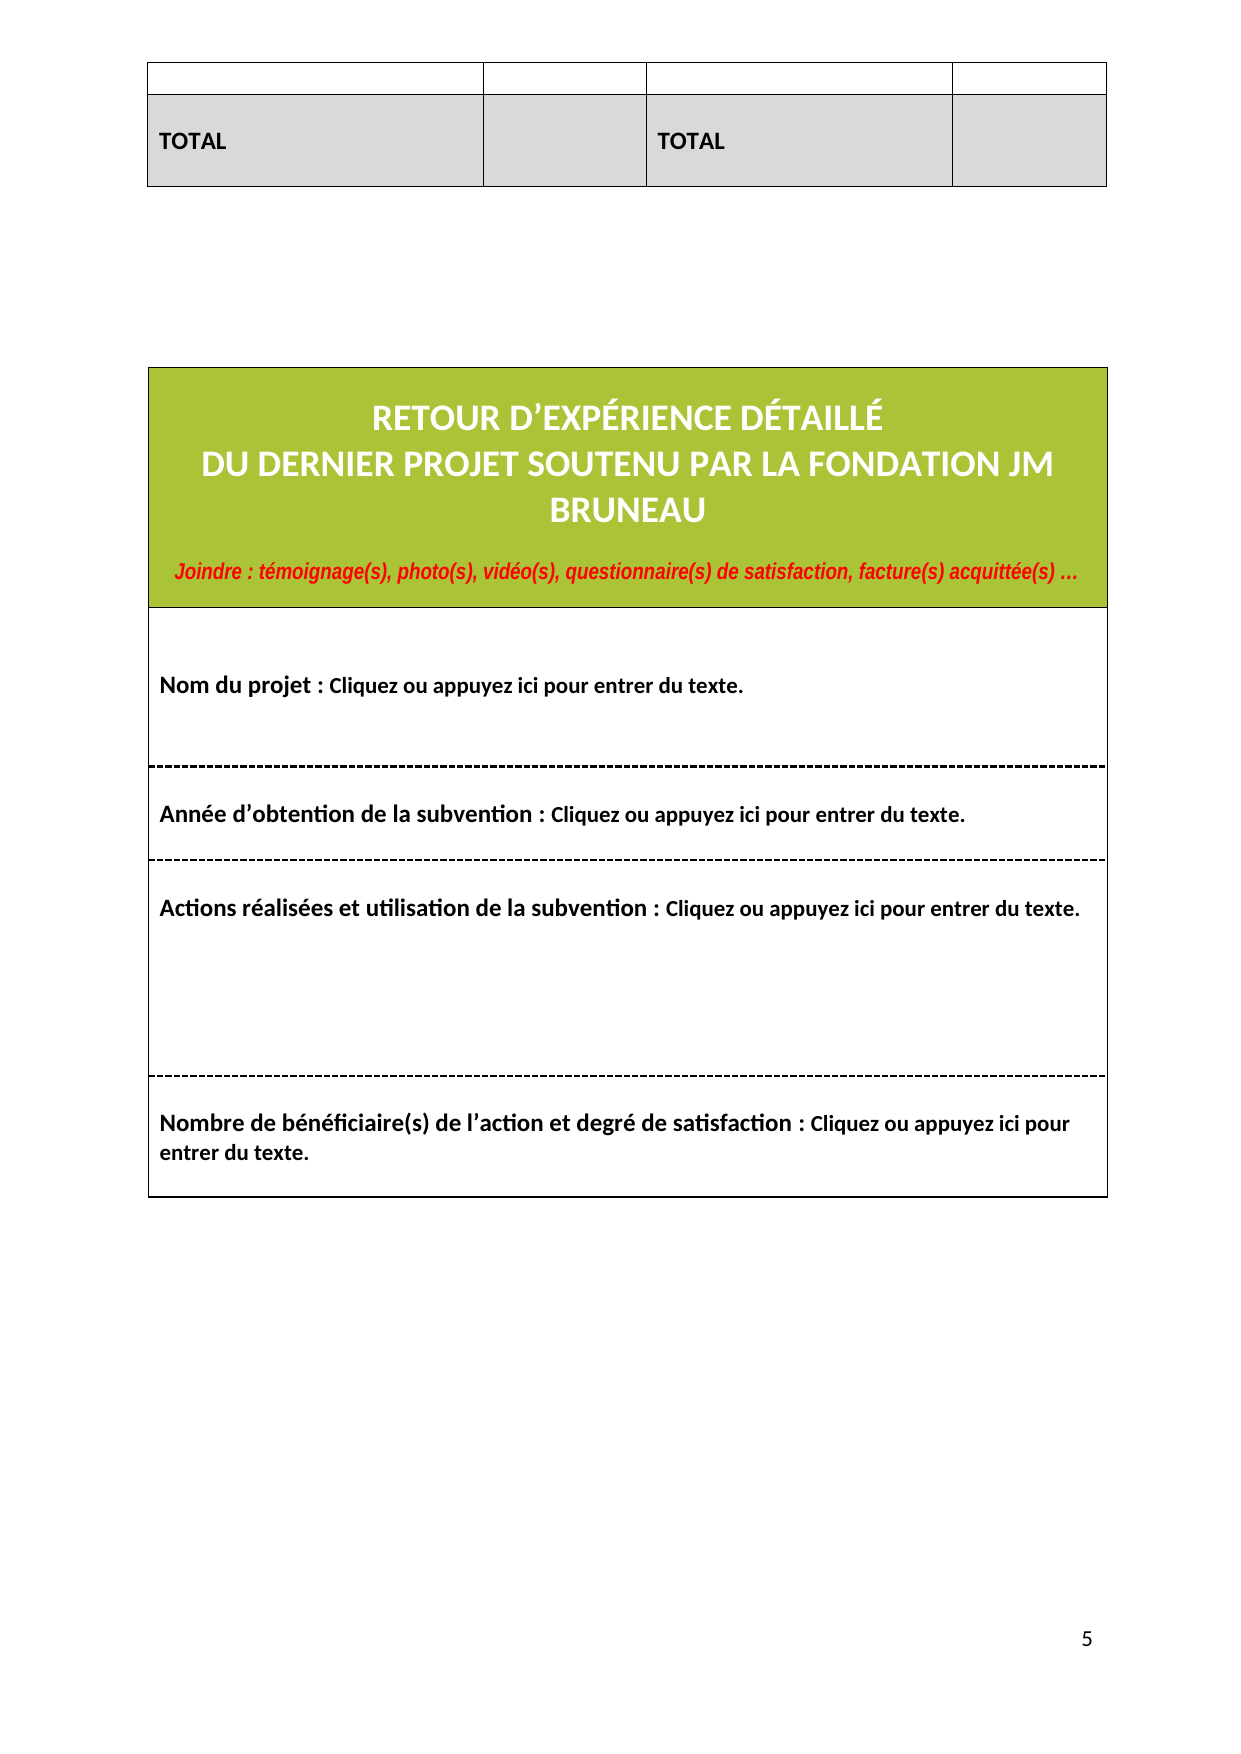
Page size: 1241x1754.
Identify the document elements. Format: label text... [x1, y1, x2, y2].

table_header RETOUR D’EXPÉRIENCE DÉTAILLÉ DU DERNIER PROJET SOUTENU PAR LA FONDATION JM BRUNEAU Joindre : témoignage(s), photo(s), vidéo(s), questionnaire(s) de satisfaction, facture(s) acquittée(s) … [149, 368, 1107, 607]
table_cell [484, 63, 646, 94]
table_cell [647, 63, 952, 94]
table_cell Actions réalisées et utilisation de la subvention : [149, 859, 1107, 1075]
table_cell [953, 63, 1106, 94]
table_cell [148, 63, 483, 94]
table_cell Nombre de bénéficiaire(s) de l’action et degré de satisfaction : [149, 1075, 1107, 1196]
table_cell [953, 95, 1106, 186]
table_cell TOTAL [148, 95, 483, 186]
table_cell Nom du projet : [149, 608, 1107, 765]
table_cell Année d’obtention de la subvention : [149, 765, 1107, 859]
table_cell TOTAL [647, 95, 952, 186]
table_cell [484, 95, 646, 186]
